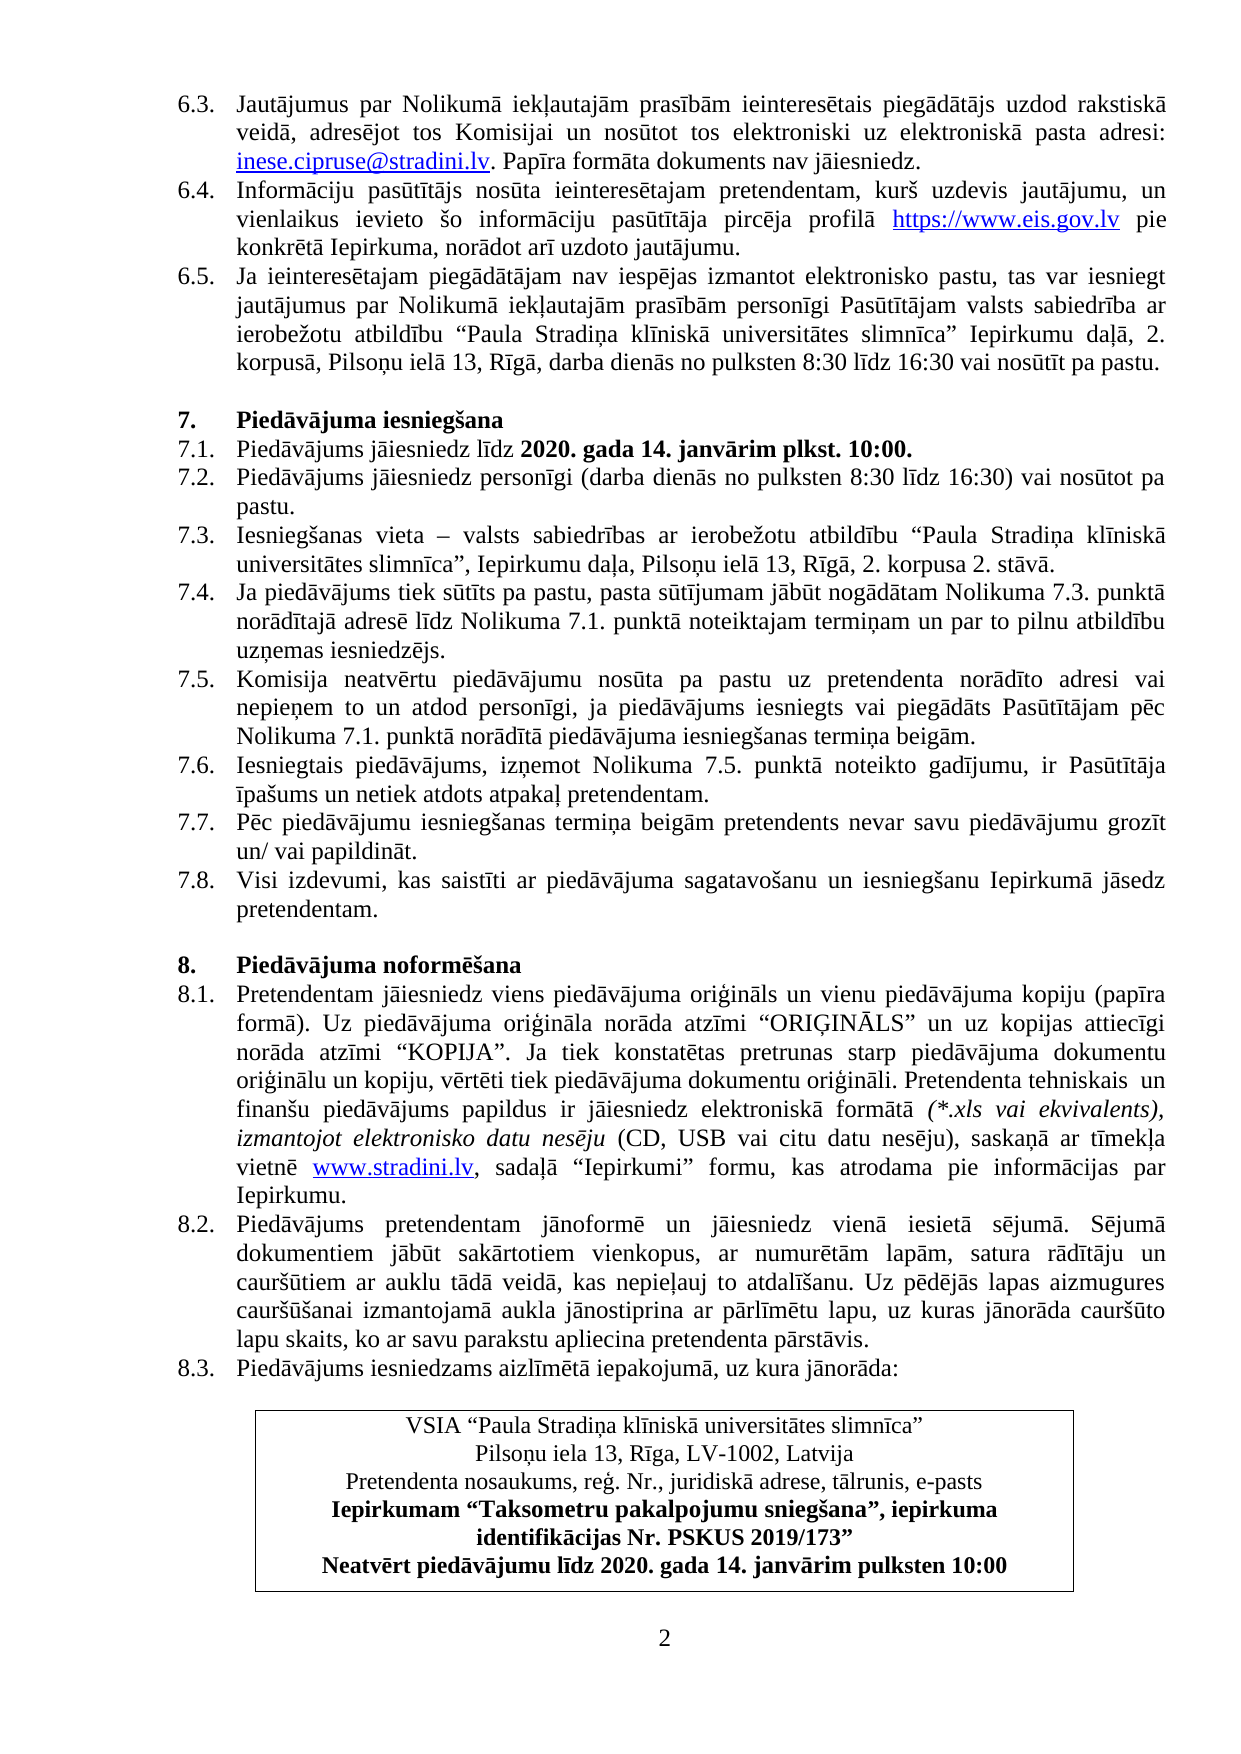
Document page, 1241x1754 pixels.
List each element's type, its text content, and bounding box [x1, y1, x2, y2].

list Ja ieinteresētajam piegādātājam nav iespējas izmantot elektronisko pastu, tas var iesniegt jautājumus par Nolikumā iekļautajām prasībām personīgi Pasūtītājam valsts sabiedrība ar ierobežotu atbildību “Paula Stradiņa klīniskā universitātes slimnīca” Iepirkumu daļā, 2. korpusā, Pilsoņu ielā 13, Rīgā, darba dienās no pulksten 8:30 līdz 16:30 vai nosūtīt pa pastu. [177, 261, 1167, 376]
list Ja piedāvājums tiek sūtīts pa pastu, pasta sūtījumam jābūt nogādātam Nolikuma 7.3. punktā norādītajā adresē līdz Nolikuma 7.1. punktā noteiktajam termiņam un par to pilnu atbildību uzņemas iesniedzējs. [177, 577, 1167, 664]
list Pretendentam jāiesniedz viens piedāvājuma oriģināls un vienu piedāvājuma kopiju (papīra formā). Uz piedāvājuma oriģināla norāda atzīmi “ORIĢINĀLS” un uz kopijas attiecīgi norāda atzīmi “KOPIJA”. Ja tiek konstatētas pretrunas starp piedāvājuma dokumentu oriģinālu un kopiju, vērtēti tiek piedāvājuma dokumentu oriģināli. Pretendenta tehniskais un finanšu piedāvājums papildus ir jāiesniedz elektroniskā formātā (*.xls vai ekvivalents), izmantojot elektronisko datu nesēju (CD, USB vai citu datu nesēju), saskaņā ar tīmekļa vietnē www.stradini.lv, sadaļā “Iepirkumi” formu, kas atrodama pie informācijas par Iepirkumu. [177, 979, 1167, 1209]
list Iesniegtais piedāvājums, izņemot Nolikuma 7.5. punktā noteikto gadījumu, ir Pasūtītāja īpašums un netiek atdots atpakaļ pretendentam. [177, 750, 1167, 807]
list Piedāvājuma noformēšana [177, 950, 1167, 979]
list Informāciju pasūtītājs nosūta ieinteresētajam pretendentam, kurš uzdevis jautājumu, un vienlaikus ievieto šo informāciju pasūtītāja pircēja profilā https://www.eis.gov.lv pie konkrētā Iepirkuma, norādot arī uzdoto jautājumu. [177, 175, 1167, 261]
list Piedāvājums pretendentam jānoformē un jāiesniedz vienā iesietā sējumā. Sējumā dokumentiem jābūt sakārtotiem vienkopus, ar numurētām lapām, satura rādītāju un cauršūtiem ar auklu tādā veidā, kas nepieļauj to atdalīšanu. Uz pēdējās lapas aizmugures cauršūšanai izmantojamā aukla jānostiprina ar pārlīmētu lapu, uz kuras jānorāda cauršūto lapu skaits, ko ar savu parakstu apliecina pretendenta pārstāvis. [177, 1209, 1167, 1353]
list Iesniegšanas vieta – valsts sabiedrības ar ierobežotu atbildību “Paula Stradiņa klīniskā universitātes slimnīca”, Iepirkumu daļa, Pilsoņu ielā 13, Rīgā, 2. korpusa 2. stāvā. [177, 520, 1167, 577]
list Piedāvājuma iesniegšana [177, 405, 1167, 434]
list Piedāvājums iesniedzams aizlīmētā iepakojumā, uz kura jānorāda: [177, 1353, 1167, 1382]
list Jautājumus par Nolikumā iekļautajām prasībām ieinteresētais piegādātājs uzdod rakstiskā veidā, adresējot tos Komisijai un nosūtot tos elektroniski uz elektroniskā pasta adresi: inese.cipruse@stradini.lv. Papīra formāta dokuments nav jāiesniedz. [177, 89, 1167, 175]
list Piedāvājums jāiesniedz līdz 2020. gada 14. janvārim plkst. 10:00. [177, 434, 1167, 462]
table_header VSIA “Paula Stradiņa klīniskā universitātes slimnīca” Pilsoņu iela 13, Rīga, LV-1002, Latvija Pretendenta nosaukums, reģ. Nr., juridiskā adrese, tālrunis, e-pasts Iepirkumam “Taksometru pakalpojumu sniegšana”, iepirkuma identifikācijas Nr. PSKUS 2019/173” Neatvērt piedāvājumu līdz 2020. gada 14. janvārim pulksten 10:00 [256, 1411, 1073, 1591]
list Pēc piedāvājumu iesniegšanas termiņa beigām pretendents nevar savu piedāvājumu grozīt un/ vai papildināt. [177, 807, 1167, 865]
list Piedāvājums jāiesniedz personīgi (darba dienās no pulksten 8:30 līdz 16:30) vai nosūtot pa pastu. [177, 462, 1167, 520]
list Visi izdevumi, kas saistīti ar piedāvājuma sagatavošanu un iesniegšanu Iepirkumā jāsedz pretendentam. [177, 865, 1167, 922]
list Komisija neatvērtu piedāvājumu nosūta pa pastu uz pretendenta norādīto adresi vai nepieņem to un atdod personīgi, ja piedāvājums iesniegts vai piegādāts Pasūtītājam pēc Nolikuma 7.1. punktā norādītā piedāvājuma iesniegšanas termiņa beigām. [177, 664, 1167, 750]
